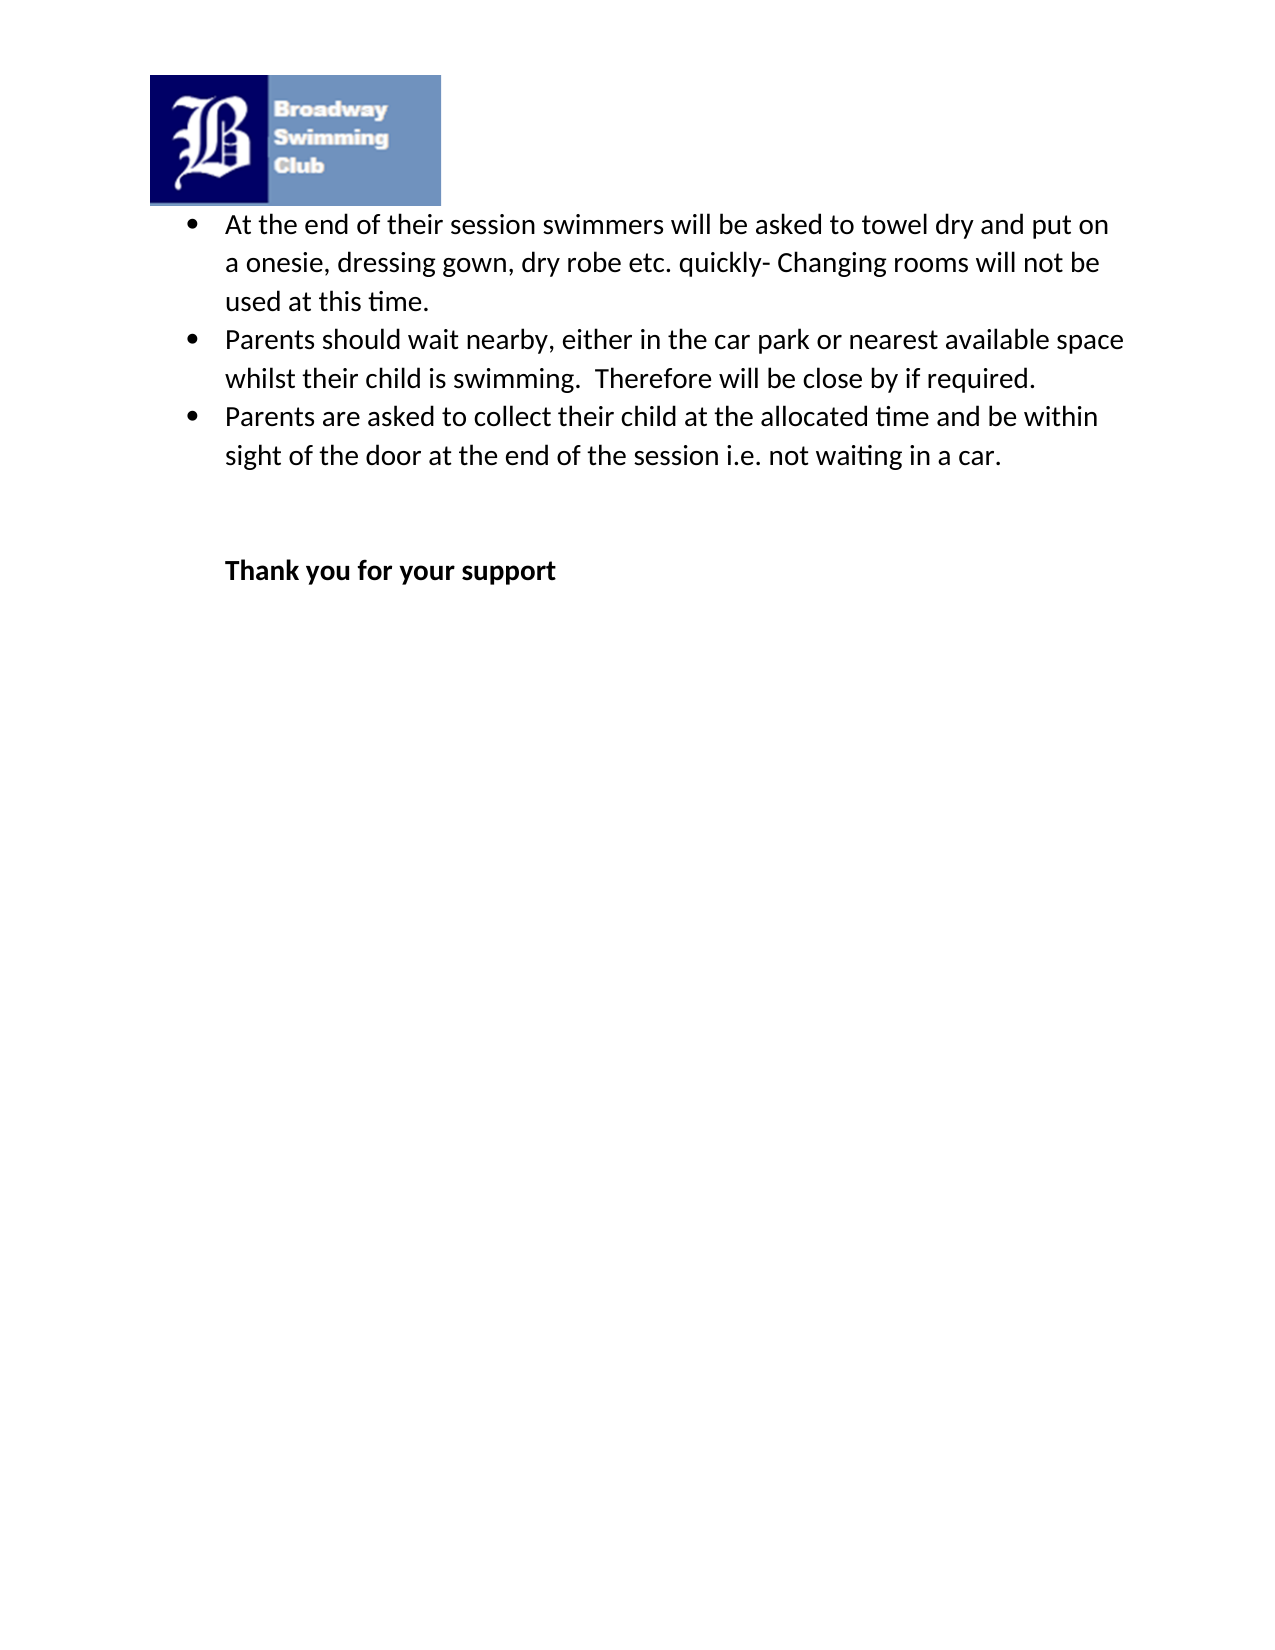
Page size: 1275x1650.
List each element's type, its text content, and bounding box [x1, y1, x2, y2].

list Parents are asked to collect their child at the allocated time and be within sight of the door at the end of the session i.e. not waiting in a car. [187, 398, 1125, 472]
list Parents should wait nearby, either in the car park or nearest available space whilst their child is swimming. Therefore will be close by if required. [187, 321, 1125, 395]
list At the end of their session swimmers will be asked to towel dry and put on a onesie, dressing gown, dry robe etc. quickly- Changing rooms will not be used at this time. [187, 206, 1125, 318]
list Thank you for your support [225, 552, 1125, 588]
picture [150, 75, 442, 206]
